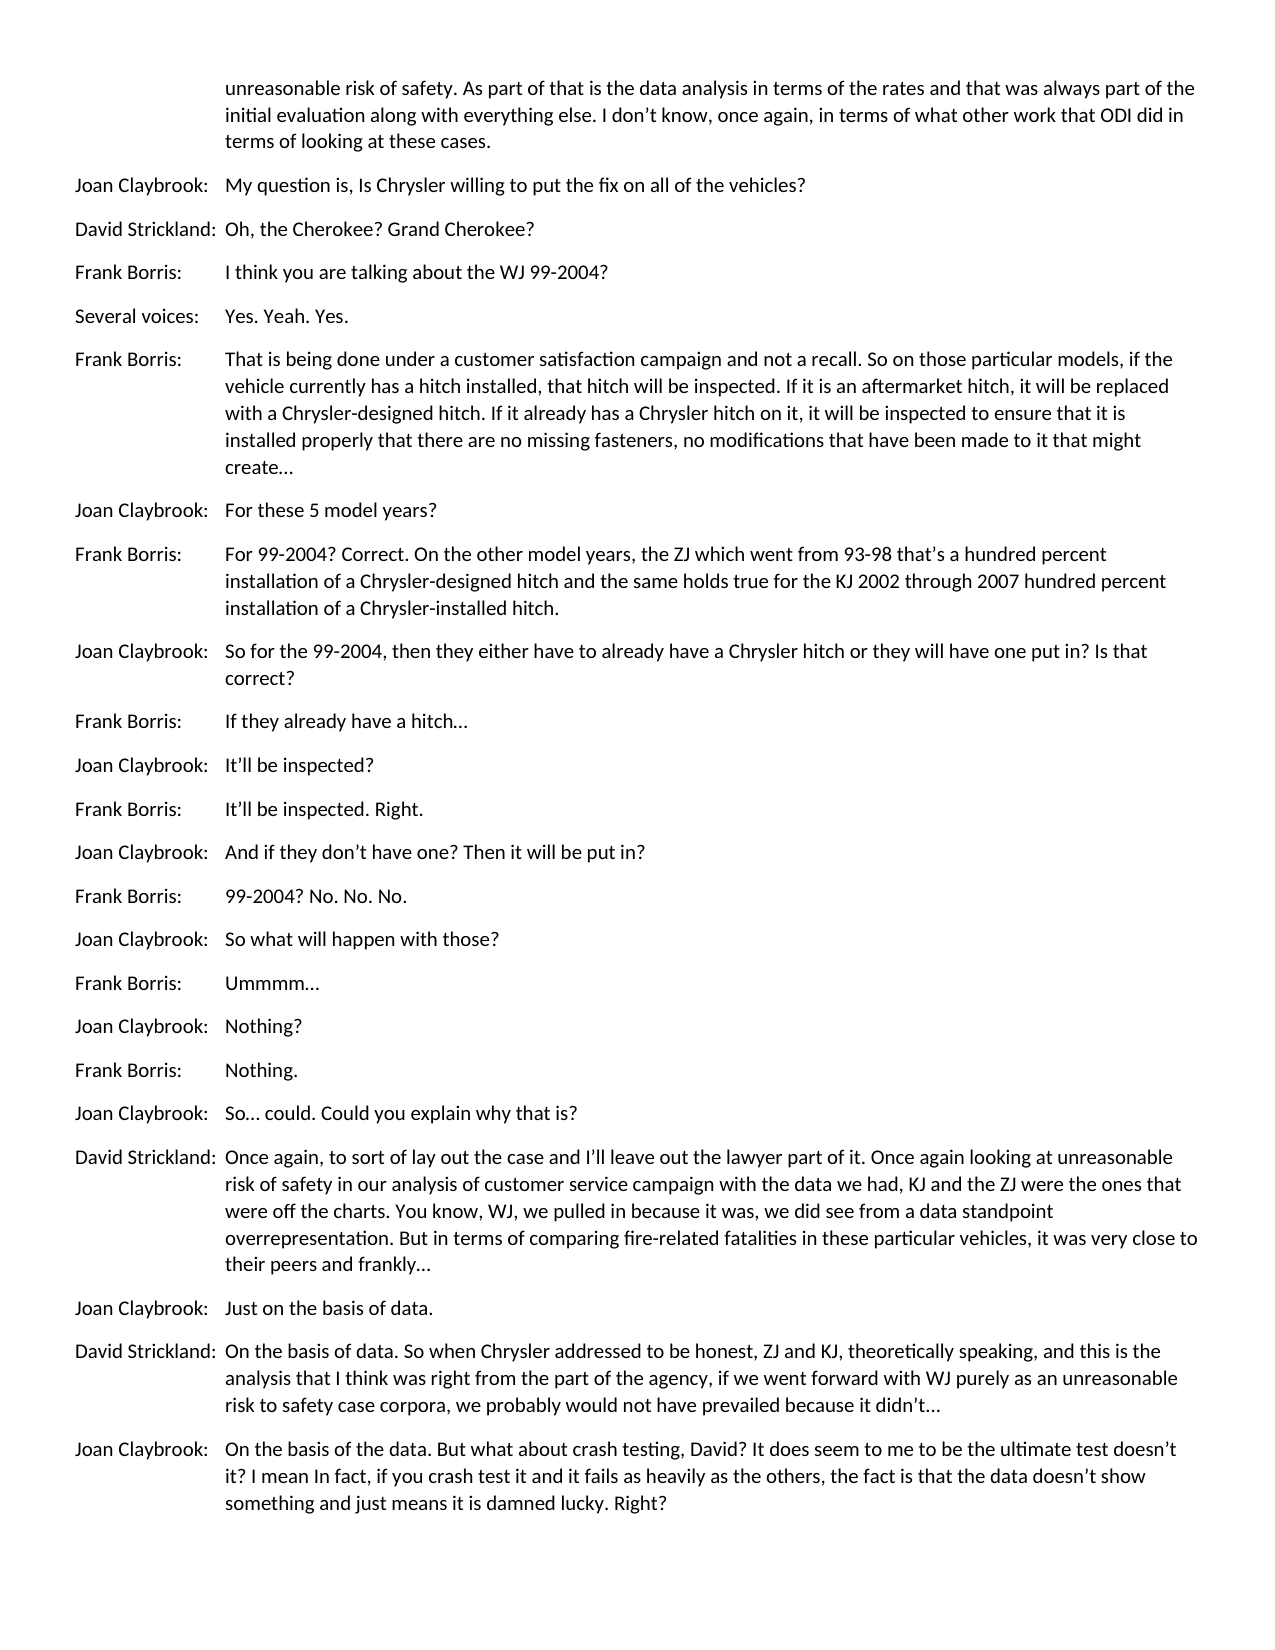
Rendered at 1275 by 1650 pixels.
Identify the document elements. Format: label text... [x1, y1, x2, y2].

text Frank Borris: I think you are talking about the WJ 99-2004? [75, 259, 1200, 285]
text Joan Claybrook: My question is, Is Chrysler willing to put the fix on all of the vehicles? [75, 172, 1200, 198]
text Frank Borris: Nothing. [75, 1057, 1200, 1082]
text Joan Claybrook: Nothing? [75, 1013, 1200, 1039]
text Frank Borris: 99-2004? No. No. No. [75, 883, 1200, 908]
text Joan Claybrook: On the basis of the data. But what about crash testing, David? It does seem to me to be the ultimate test doesn’t it? I mean In fact, if you crash test it and it fails as heavily as the others, the fact is that the data doesn’t show something and just means it is damned lucky. Right? [75, 1436, 1200, 1515]
text David Strickland: Oh, the Cherokee? Grand Cherokee? [75, 216, 1200, 241]
text Frank Borris: That is being done under a customer satisfaction campaign and not a recall. So on those particular models, if the vehicle currently has a hitch installed, that hitch will be inspected. If it is an aftermarket hitch, it will be replaced with a Chrysler-designed hitch. If it already has a Chrysler hitch on it, it will be inspected to ensure that it is installed properly that there are no missing fasteners, no modifications that have been made to it that might create… [75, 346, 1200, 479]
text Joan Claybrook: For these 5 model years? [75, 497, 1200, 523]
text Frank Borris: If they already have a hitch… [75, 709, 1200, 734]
text David Strickland: Once again, to sort of lay out the case and I’ll leave out the lawyer part of it. Once again looking at unreasonable risk of safety in our analysis of customer service campaign with the data we had, KJ and the ZJ were the ones that were off the charts. You know, WJ, we pulled in because it was, we did see from a data standpoint overrepresentation. But in terms of comparing fire-related fatalities in these particular vehicles, it was very close to their peers and frankly… [75, 1144, 1200, 1277]
text Frank Borris: Ummmm… [75, 970, 1200, 995]
text Joan Claybrook: Just on the basis of data. [75, 1295, 1200, 1321]
text Joan Claybrook: And if they don’t have one? Then it will be put in? [75, 839, 1200, 865]
text Frank Borris: It’ll be inspected. Right. [75, 796, 1200, 821]
text David Strickland: On the basis of data. So when Chrysler addressed to be honest, ZJ and KJ, theoretically speaking, and this is the analysis that I think was right from the part of the agency, if we went forward with WJ purely as an unreasonable risk to safety case corpora, we probably would not have prevailed because it didn’t... [75, 1339, 1200, 1418]
text Joan Claybrook: It’ll be inspected? [75, 752, 1200, 778]
text Joan Claybrook: So for the 99-2004, then they either have to already have a Chrysler hitch or they will have one put in? Is that correct? [75, 638, 1200, 691]
text Several voices: Yes. Yeah. Yes. [75, 303, 1200, 328]
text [75, 75, 1200, 154]
text Joan Claybrook: So… could. Could you explain why that is? [75, 1101, 1200, 1126]
text Frank Borris: For 99-2004? Correct. On the other model years, the ZJ which went from 93-98 that’s a hundred percent installation of a Chrysler-designed hitch and the same holds true for the KJ 2002 through 2007 hundred percent installation of a Chrysler-installed hitch. [75, 541, 1200, 620]
text Joan Claybrook: So what will happen with those? [75, 926, 1200, 952]
